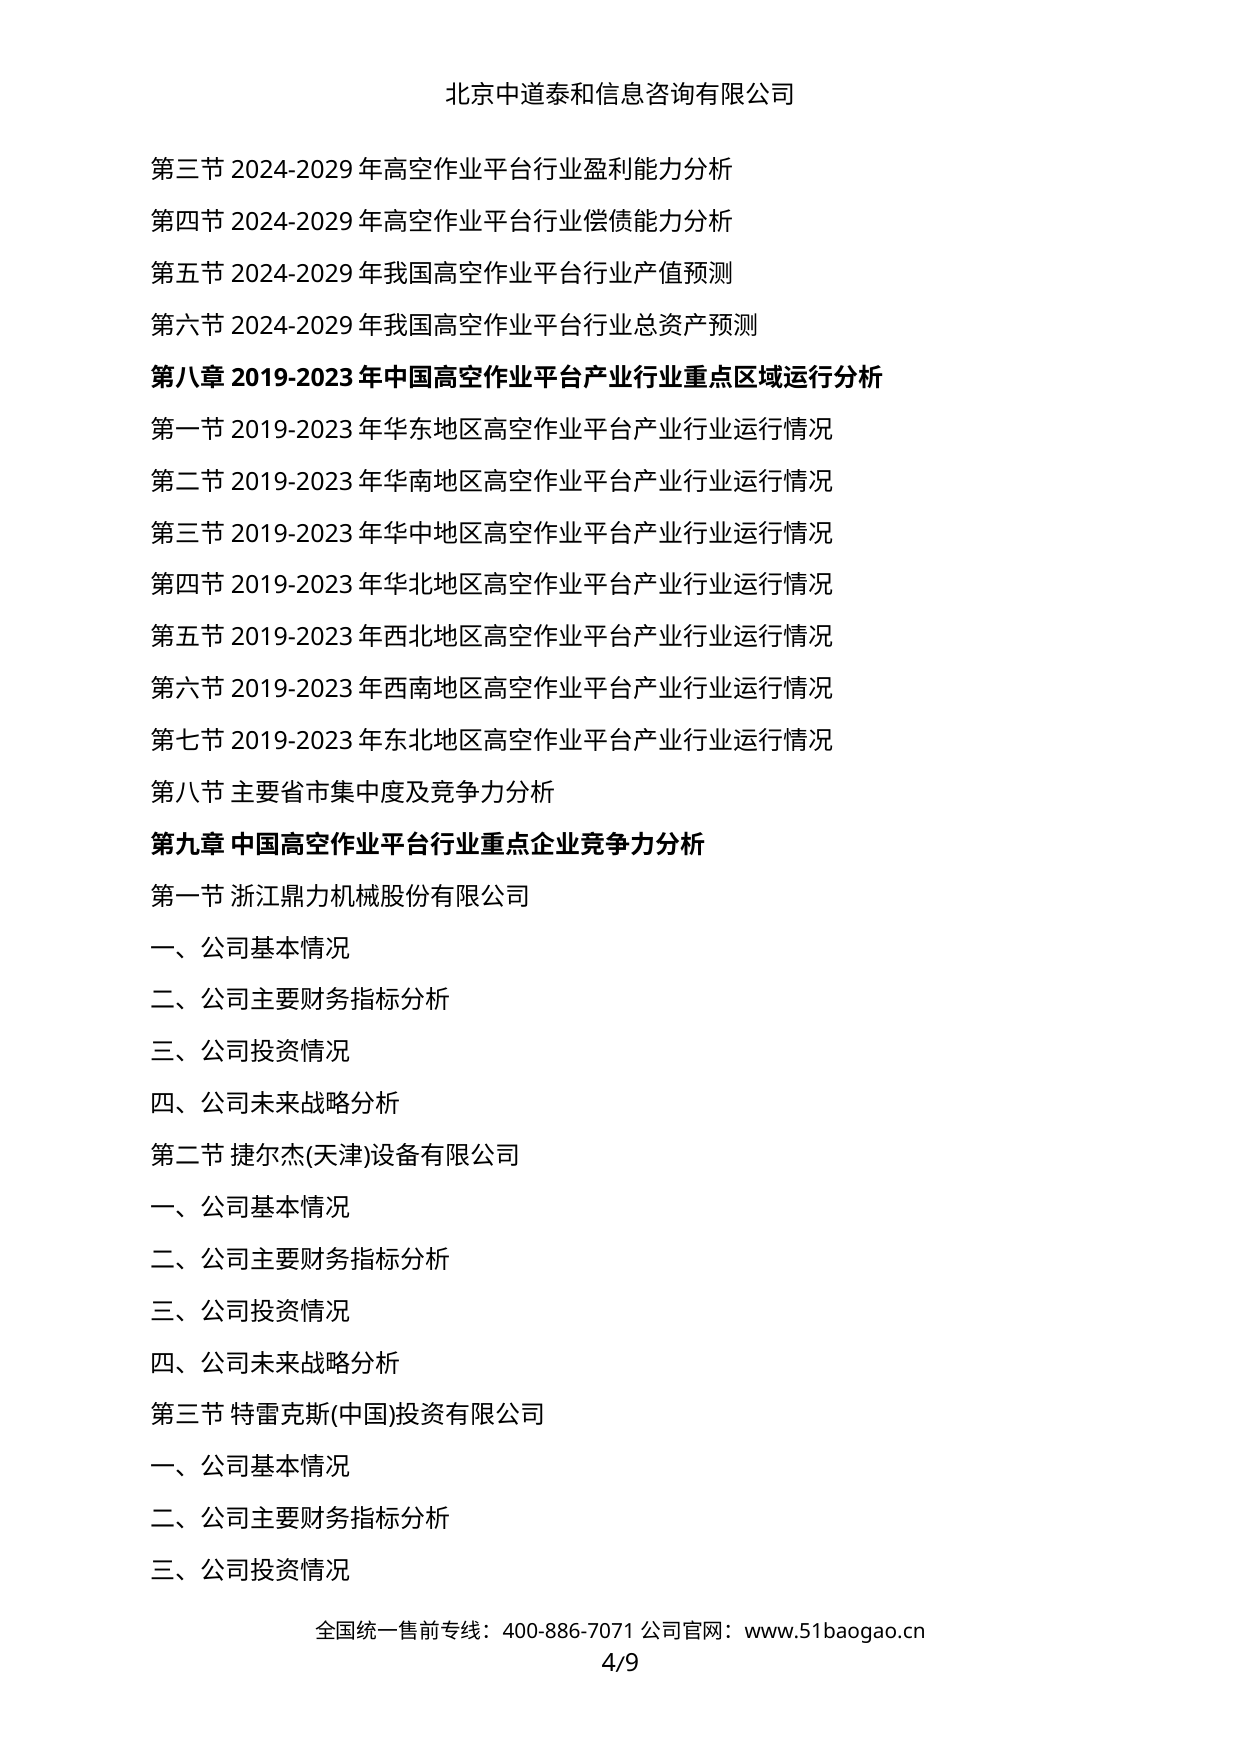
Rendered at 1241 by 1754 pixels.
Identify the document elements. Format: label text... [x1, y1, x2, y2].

text 第五节 2024-2029年我国高空作业平台行业产值预测 [150, 254, 1090, 290]
text 第一节 浙江鼎力机械股份有限公司 [150, 876, 1090, 912]
text 第四节 2024-2029年高空作业平台行业偿债能力分析 [150, 202, 1090, 238]
text 二、公司主要财务指标分析 [150, 1499, 1090, 1535]
text 第六节 2019-2023年西南地区高空作业平台产业行业运行情况 [150, 669, 1090, 705]
text 三、公司投资情况 [150, 1551, 1090, 1587]
text 第三节 2019-2023年华中地区高空作业平台产业行业运行情况 [150, 513, 1090, 549]
text 第五节 2019-2023年西北地区高空作业平台产业行业运行情况 [150, 617, 1090, 653]
text 第三节 2024-2029年高空作业平台行业盈利能力分析 [150, 150, 1090, 186]
text 第七节 2019-2023年东北地区高空作业平台产业行业运行情况 [150, 721, 1090, 757]
text 第三节 特雷克斯(中国)投资有限公司 [150, 1395, 1090, 1431]
text 第八节 主要省市集中度及竞争力分析 [150, 772, 1090, 809]
text 三、公司投资情况 [150, 1291, 1090, 1327]
text 第六节 2024-2029年我国高空作业平台行业总资产预测 [150, 306, 1090, 342]
text 第一节 2019-2023年华东地区高空作业平台产业行业运行情况 [150, 409, 1090, 446]
text 二、公司主要财务指标分析 [150, 980, 1090, 1016]
text 第八章 2019-2023年中国高空作业平台产业行业重点区域运行分析 [150, 357, 1090, 394]
text 一、公司基本情况 [150, 928, 1090, 964]
text 第四节 2019-2023年华北地区高空作业平台产业行业运行情况 [150, 565, 1090, 601]
text 一、公司基本情况 [150, 1187, 1090, 1224]
text 四、公司未来战略分析 [150, 1343, 1090, 1379]
text 一、公司基本情况 [150, 1447, 1090, 1483]
text 第二节 捷尔杰(天津)设备有限公司 [150, 1136, 1090, 1172]
text 二、公司主要财务指标分析 [150, 1239, 1090, 1276]
text 三、公司投资情况 [150, 1032, 1090, 1068]
text 四、公司未来战略分析 [150, 1084, 1090, 1120]
text 第九章 中国高空作业平台行业重点企业竞争力分析 [150, 824, 1090, 861]
text 第二节 2019-2023年华南地区高空作业平台产业行业运行情况 [150, 461, 1090, 497]
